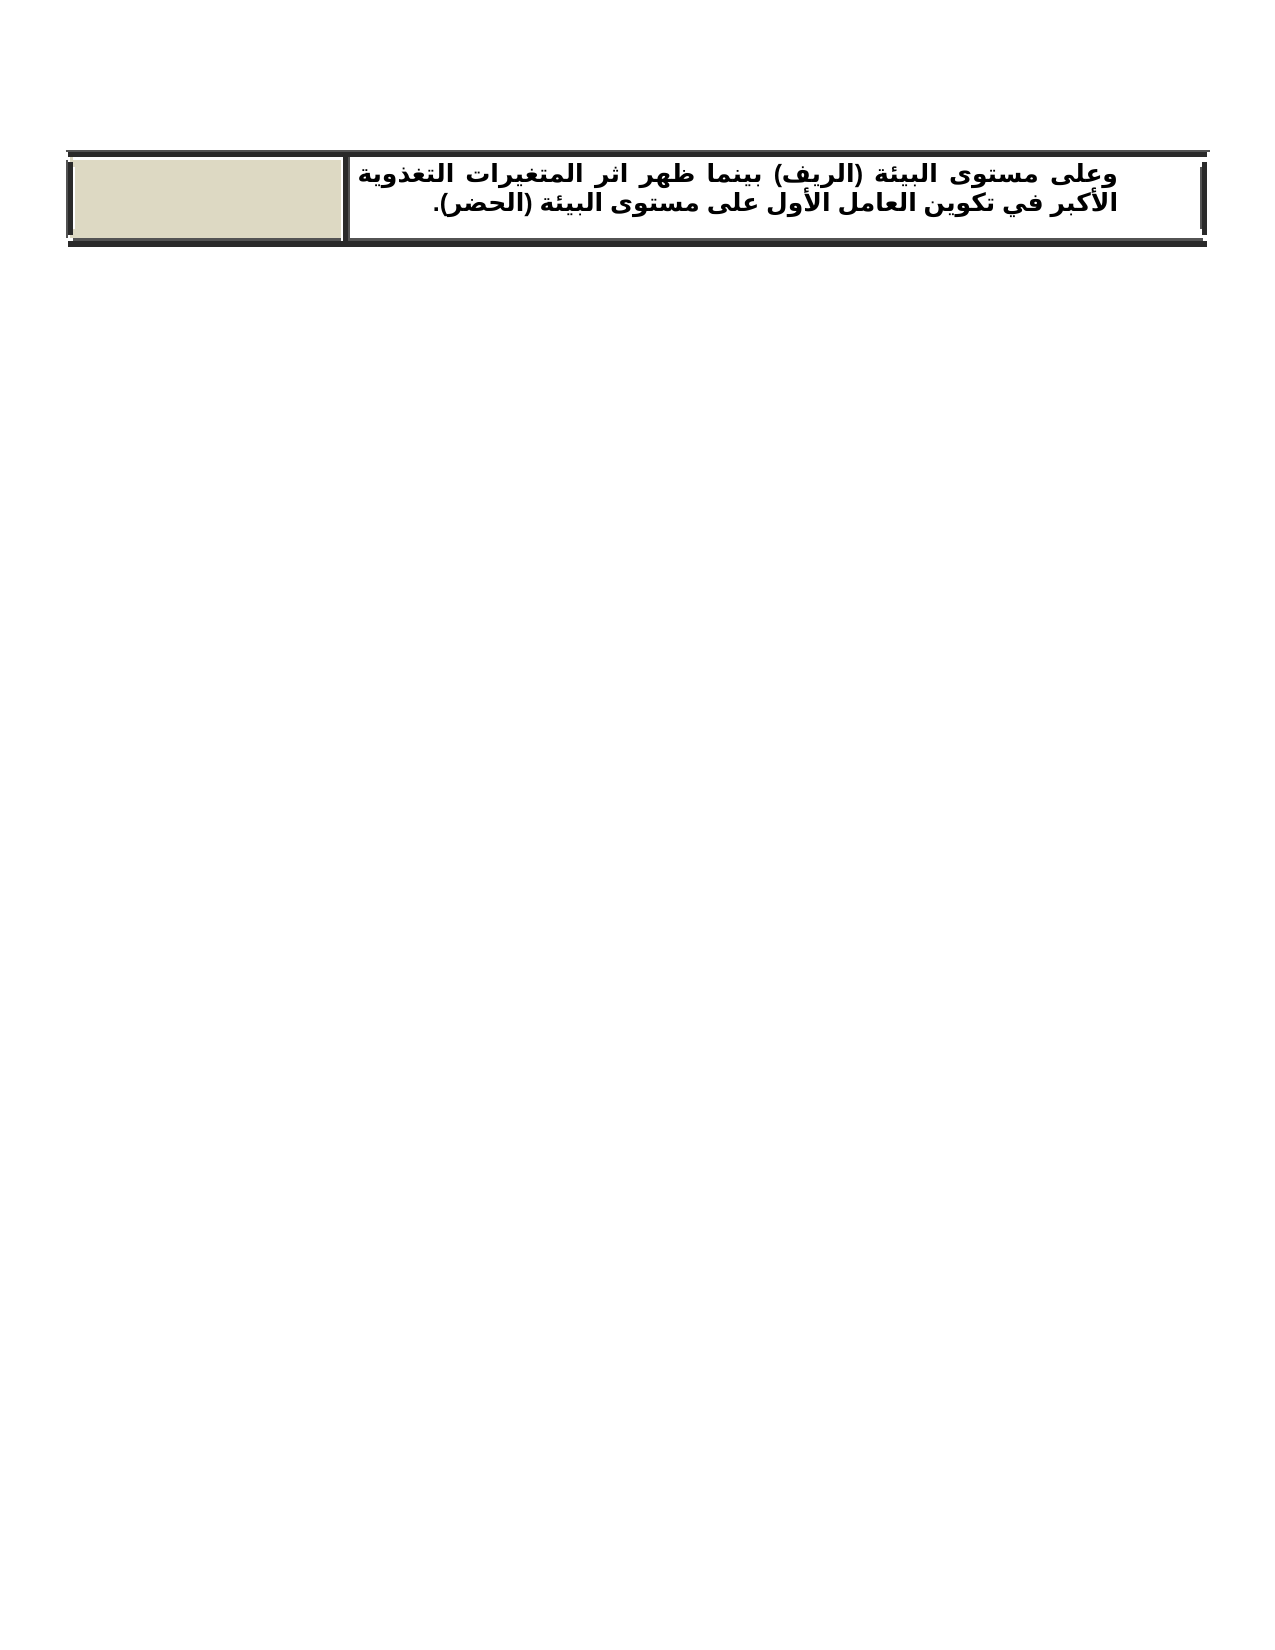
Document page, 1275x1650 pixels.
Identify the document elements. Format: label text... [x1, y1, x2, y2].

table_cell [350, 157, 1205, 238]
table_cell Abstract [70, 157, 341, 238]
